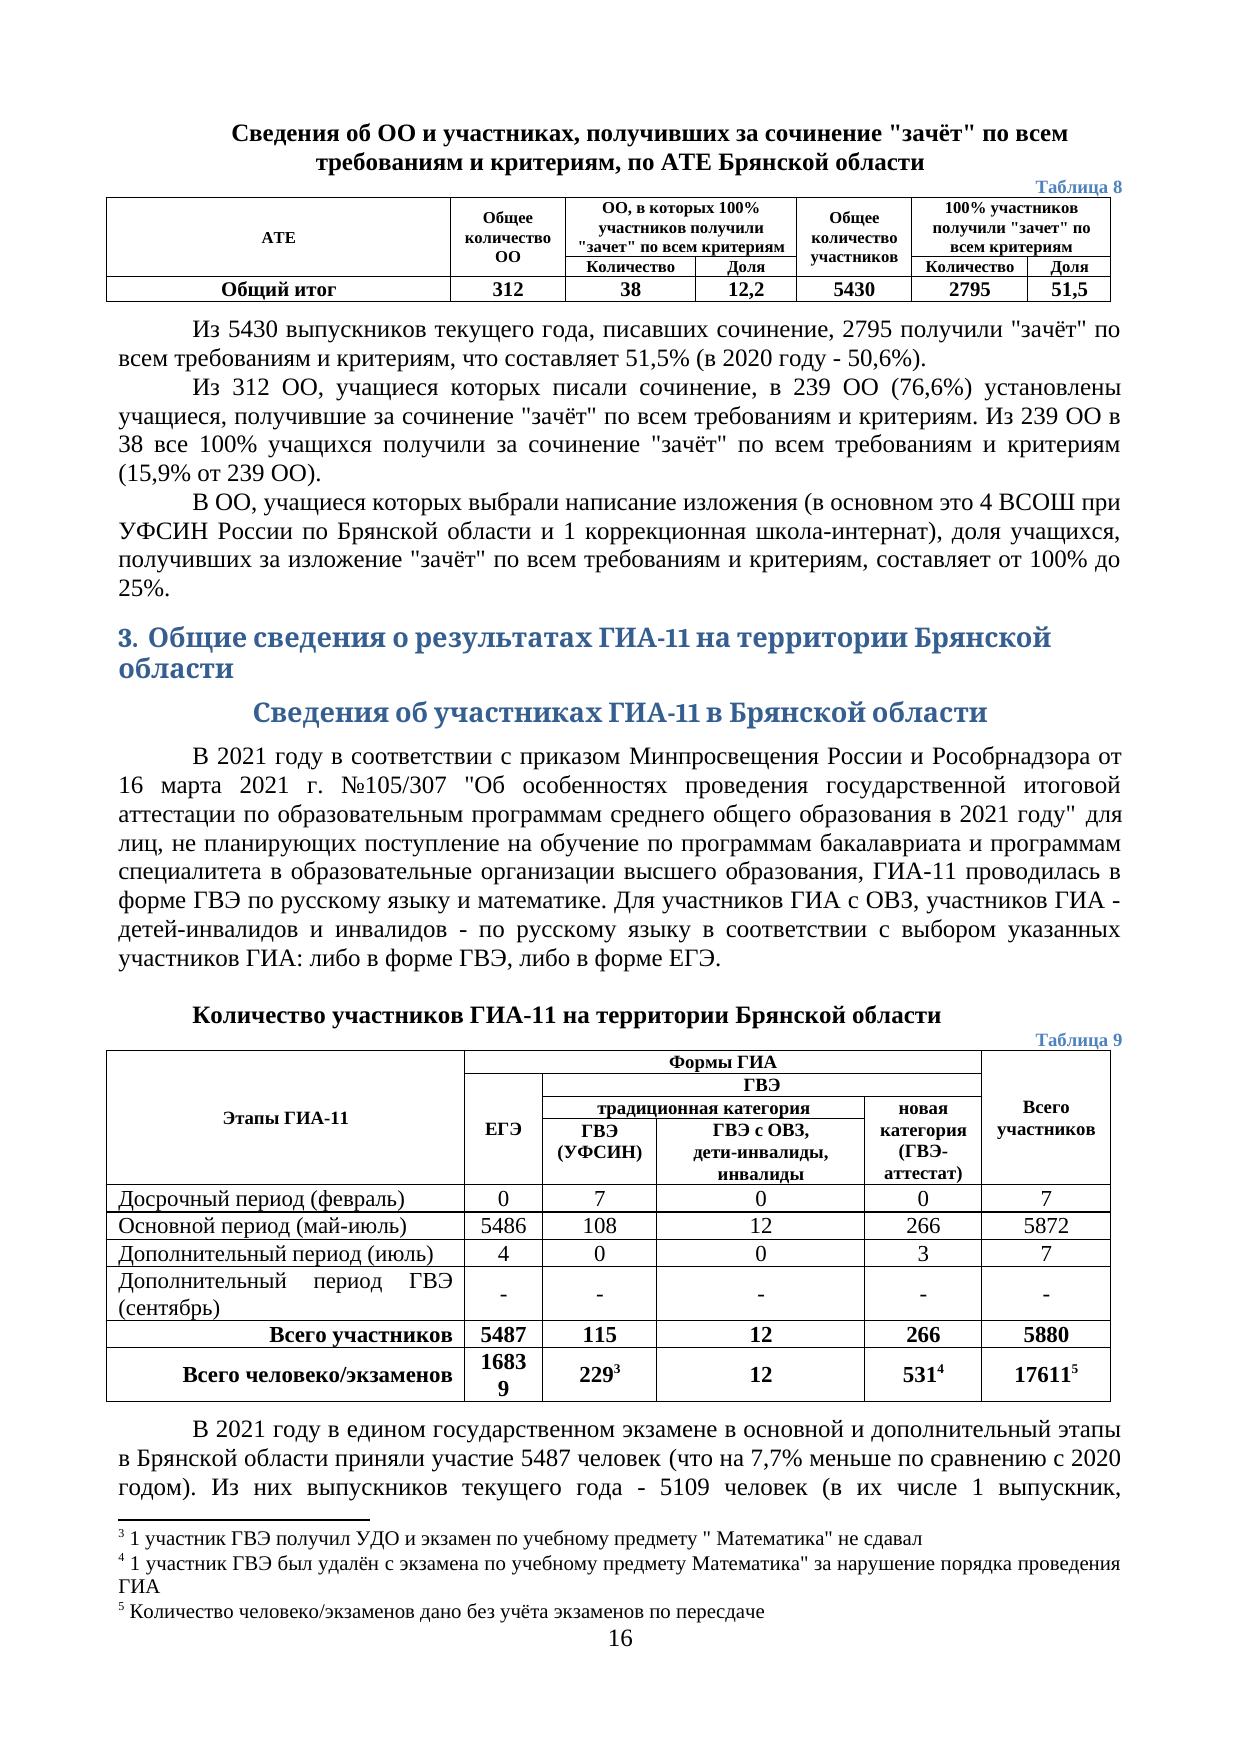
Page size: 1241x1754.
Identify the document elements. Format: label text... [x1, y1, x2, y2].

table_cell ГВЭ [543, 1074, 981, 1096]
table_cell 5487 [465, 1321, 542, 1347]
table_cell Основной период (май-июль) [107, 1213, 464, 1239]
table_cell 0 [465, 1185, 542, 1211]
table_cell 12 [657, 1321, 864, 1347]
table_cell традиционная категория [543, 1097, 864, 1118]
table_cell 229 [543, 1348, 656, 1401]
list Количество участников ГИА-11 на территории Брянской области [118, 1000, 1122, 1029]
table_cell 5486 [465, 1213, 542, 1239]
table_cell - [543, 1267, 656, 1320]
table_cell Досрочный период (февраль) [107, 1185, 464, 1211]
text Из 5430 выпускников текущего года, писавших сочинение, 2795 получили "зачёт" по всем требованиям и критериям, что составляет 51,5% (в 2020 году - 50,6%). [118, 314, 1122, 372]
table_header Этапы ГИА-11 [107, 1051, 464, 1184]
table_cell Всего человеко/экзаменов [107, 1348, 464, 1401]
list Общие сведения о результатах ГИА-11 на территории Брянской области [118, 623, 1122, 685]
table_cell 0 [865, 1185, 981, 1211]
table_cell Количество [912, 257, 1027, 276]
table_header Всего участников [982, 1051, 1110, 1184]
table_cell 12 [657, 1213, 864, 1239]
table_header Общее количество ОО [451, 198, 565, 276]
table_cell 7 [982, 1185, 1110, 1211]
table_cell 115 [543, 1321, 656, 1347]
text Сведения об ОО и участниках, получивших за сочинение "зачёт" по всем требованиям и критериям, по АТЕ Брянской области [118, 118, 1122, 176]
table_cell 0 [543, 1240, 656, 1266]
table_cell 17611 [982, 1348, 1110, 1401]
table_cell 16839 [465, 1348, 542, 1401]
table_cell 266 [865, 1321, 981, 1347]
table_header 100% участников получили "зачет" по всем критериям [912, 198, 1110, 256]
table_cell ЕГЭ [465, 1074, 542, 1184]
table_cell ГВЭ с ОВЗ, дети-инвалиды, инвалиды [657, 1119, 864, 1184]
table_cell 7 [543, 1185, 656, 1211]
table_cell 108 [543, 1213, 656, 1239]
table_cell 38 [566, 277, 695, 301]
list Сведения об участниках ГИА-11 в Брянской области [118, 698, 1122, 729]
list В 2021 году в соответствии с приказом Минпросвещения России и Рособрнадзора от 16 марта 2021 г. №105/307 "Об особенностях проведения государственной итоговой аттестации по образовательным программам среднего общего образования в 2021 году" для лиц, не планирующих поступление на обучение по программам бакалавриата и программам специалитета в образовательные организации высшего образования, ГИА-11 проводилась в форме ГВЭ по русскому языку и математике. Для участников ГИА с ОВЗ, участников ГИА - детей-инвалидов и инвалидов - по русскому языку в соответствии с выбором указанных участников ГИА: либо в форме ГВЭ, либо в форме ЕГЭ. [118, 799, 1122, 971]
table_cell 531 [865, 1348, 981, 1401]
table_cell 12,2 [696, 277, 796, 301]
table_cell 312 [451, 277, 565, 301]
table_cell Дополнительный период ГВЭ (сентябрь) [107, 1267, 464, 1320]
table_cell новая категория (ГВЭ-аттестат) [865, 1097, 981, 1184]
table_cell Доля [696, 257, 796, 276]
table_cell - [982, 1267, 1110, 1320]
table_cell 5430 [797, 277, 911, 301]
table_cell - [657, 1267, 864, 1320]
table_cell ГВЭ (УФСИН) [543, 1119, 656, 1184]
table_cell 5872 [982, 1213, 1110, 1239]
text В ОО, учащиеся которых выбрали написание изложения (в основном это 4 ВСОШ при УФСИН России по Брянской области и 1 коррекционная школа-интернат), доля учащихся, получивших за изложение "зачёт" по всем требованиям и критериям, составляет от 100% до 25%. [118, 487, 1122, 602]
table_cell 3 [865, 1240, 981, 1266]
table_cell Общий итог [107, 277, 450, 301]
table_header ОО, в которых 100% участников получили "зачет" по всем критериям [566, 198, 796, 256]
table_cell 5880 [982, 1321, 1110, 1347]
table_cell Дополнительный период (июль) [107, 1240, 464, 1266]
table_cell - [865, 1267, 981, 1320]
table_header АТЕ [107, 198, 450, 276]
table_header Общее количество участников [797, 198, 911, 276]
table_cell 266 [865, 1213, 981, 1239]
table_cell 4 [465, 1240, 542, 1266]
table_cell - [465, 1267, 542, 1320]
table_cell Доля [1028, 257, 1110, 276]
table_cell 2795 [912, 277, 1027, 301]
table_cell 51,5 [1028, 277, 1110, 301]
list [118, 1414, 1122, 1501]
table_cell Всего участников [107, 1321, 464, 1347]
table_cell 12 [657, 1348, 864, 1401]
table_cell Количество [566, 257, 695, 276]
table_cell 7 [982, 1240, 1110, 1266]
table_header Формы ГИА [465, 1051, 981, 1073]
text Из 312 ОО, учащиеся которых писали сочинение, в 239 ОО (76,6%) установлены учащиеся, получившие за сочинение "зачёт" по всем требованиям и критериям. Из 239 ОО в 38 все 100% учащихся получили за сочинение "зачёт" по всем требованиям и критериям (15,9% от 239 ОО). [118, 372, 1122, 487]
table_cell 0 [657, 1185, 864, 1211]
table_cell 0 [657, 1240, 864, 1266]
